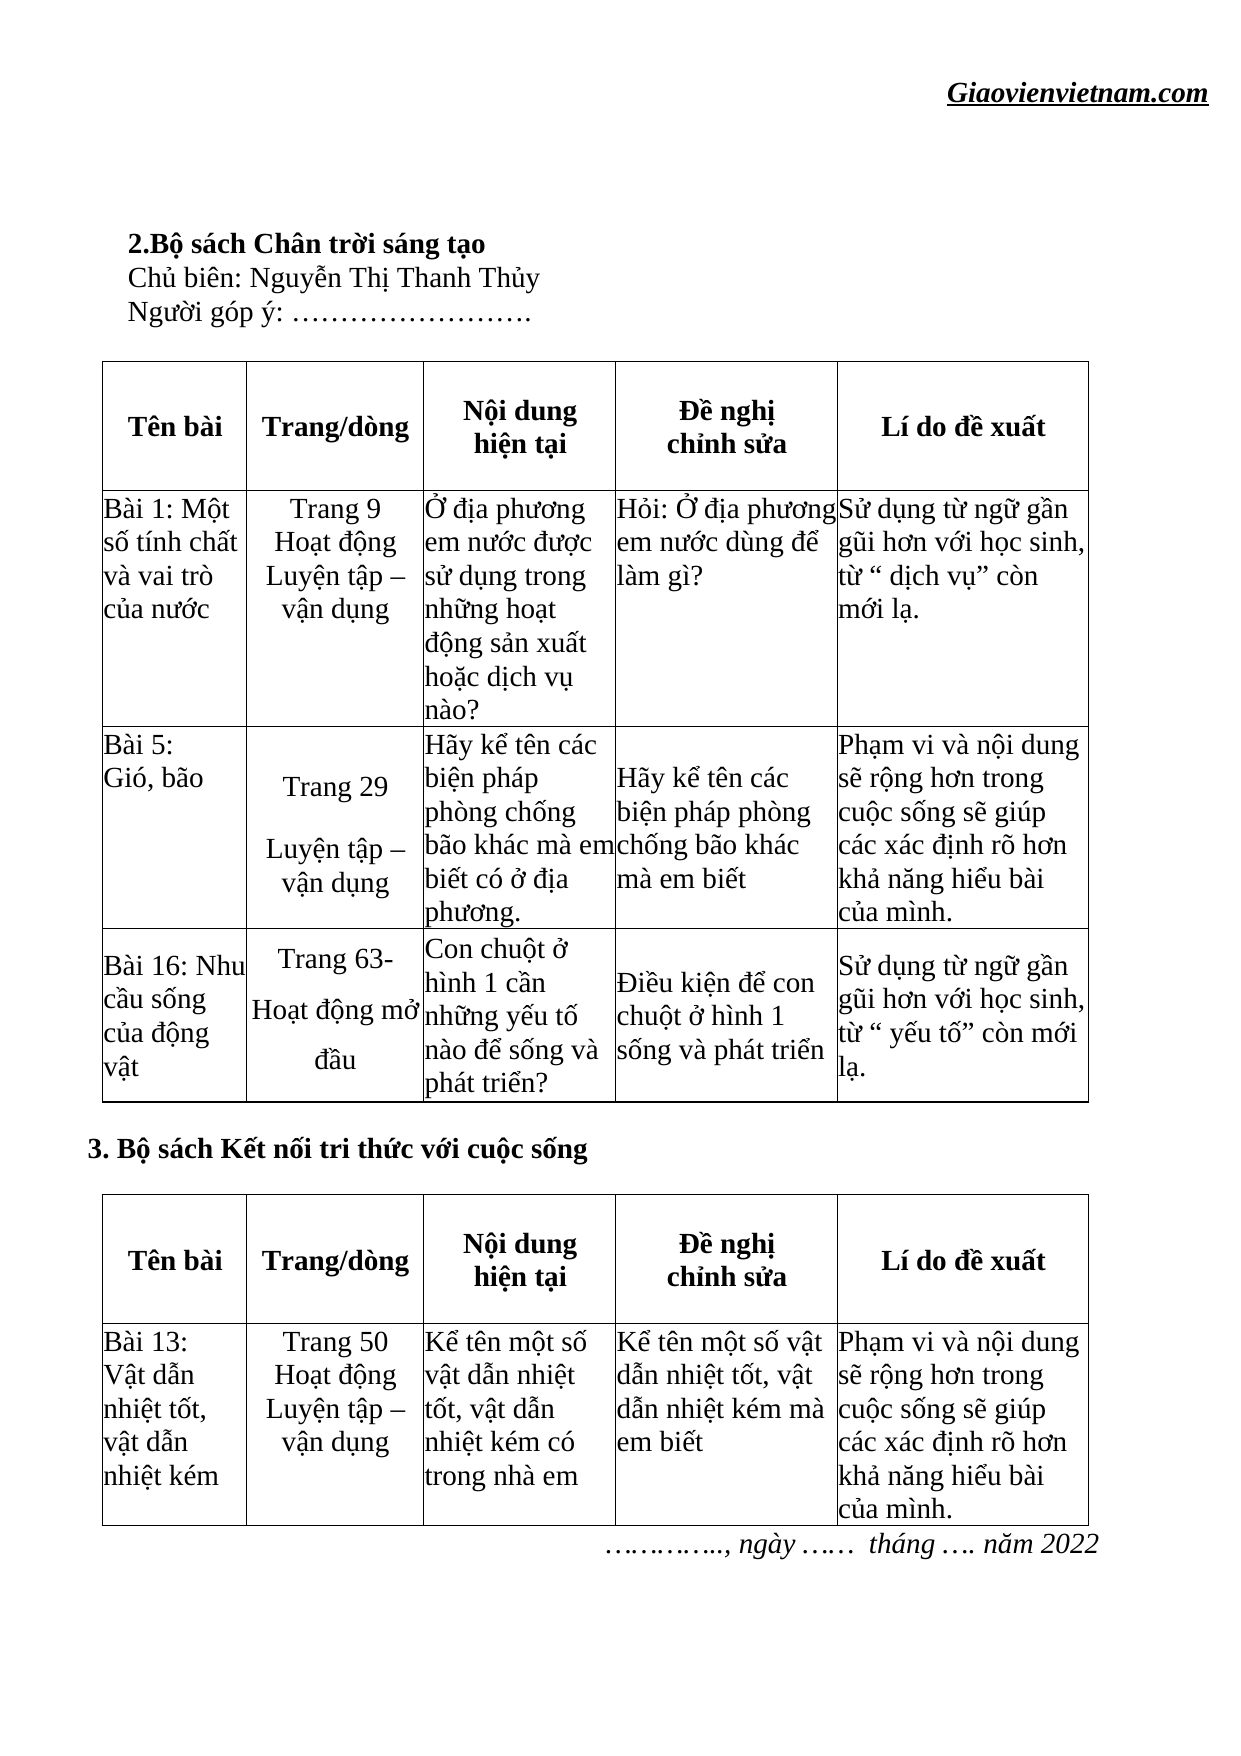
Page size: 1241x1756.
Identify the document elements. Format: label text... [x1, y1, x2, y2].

table_cell Kể tên một số vật dẫn nhiệt tốt, vật dẫn nhiệt kém có trong nhà em [424, 1324, 615, 1525]
table_cell Bài 5: Gió, bão [103, 727, 246, 928]
text Người góp ý: ……………………. [127, 294, 1141, 328]
table_cell Trang 63- Hoạt động mở đầu [247, 929, 423, 1101]
table_cell Ở địa phương em nước được sử dụng trong những hoạt động sản xuất hoặc dịch vụ nào? [424, 491, 615, 726]
table_header Trang/dòng [247, 1195, 423, 1323]
table_cell Sử dụng từ ngữ gần gũi hơn với học sinh, từ “ yếu tố” còn mới lạ. [838, 929, 1088, 1101]
table_header Trang/dòng [247, 362, 423, 490]
table_cell Hãy kể tên các biện pháp phòng chống bão khác mà em biết có ở địa phương. [424, 727, 615, 928]
text ………….., ngày …… tháng …. năm 2022 [554, 1526, 1211, 1560]
table_header Lí do đề xuất [838, 362, 1088, 490]
table_cell Hỏi: Ở địa phương em nước dùng để làm gì? [616, 491, 837, 726]
table_cell Kể tên một số vật dẫn nhiệt tốt, vật dẫn nhiệt kém mà em biết [616, 1324, 837, 1525]
text 2.Bộ sách Chân trời sáng tạo [128, 227, 1141, 261]
table_cell Hãy kể tên các biện pháp phòng chống bão khác mà em biết [616, 727, 837, 928]
table_cell Sử dụng từ ngữ gần gũi hơn với học sinh, từ “ dịch vụ” còn mới lạ. [838, 491, 1088, 726]
text 3. Bộ sách Kết nối tri thức với cuộc sống [44, 1132, 1211, 1165]
table_cell Con chuột ở hình 1 cần những yếu tố nào để sống và phát triển? [424, 929, 615, 1101]
table_header Tên bài [103, 362, 246, 490]
table_cell Bài 1: Một số tính chất và vai trò của nước [103, 491, 246, 726]
table_header Tên bài [103, 1195, 246, 1323]
table_header Lí do đề xuất [838, 1195, 1088, 1323]
table_cell Trang 29 Luyện tập – vận dụng [247, 727, 423, 928]
table_cell Trang 9 Hoạt động Luyện tập – vận dụng [247, 491, 423, 726]
text Chủ biên: Nguyễn Thị Thanh Thủy [128, 261, 1141, 294]
table_cell Bài 13: Vật dẫn nhiệt tốt, vật dẫn nhiệt kém [103, 1324, 246, 1525]
table_header Đề nghị chỉnh sửa [616, 1195, 837, 1323]
table_cell Phạm vi và nội dung sẽ rộng hơn trong cuộc sống sẽ giúp các xác định rõ hơn khả năng hiểu bài của mình. [838, 727, 1088, 928]
table_header Nội dung hiện tại [424, 362, 615, 490]
table_cell Trang 50 Hoạt động Luyện tập – vận dụng [247, 1324, 423, 1525]
table_cell Điều kiện để con chuột ở hình 1 sống và phát triển [616, 929, 837, 1101]
table_header Đề nghị chỉnh sửa [616, 362, 837, 490]
table_cell Phạm vi và nội dung sẽ rộng hơn trong cuộc sống sẽ giúp các xác định rõ hơn khả năng hiểu bài của mình. [838, 1324, 1088, 1525]
table_cell Bài 16: Nhu cầu sống của động vật [103, 929, 246, 1101]
table_header Nội dung hiện tại [424, 1195, 615, 1323]
